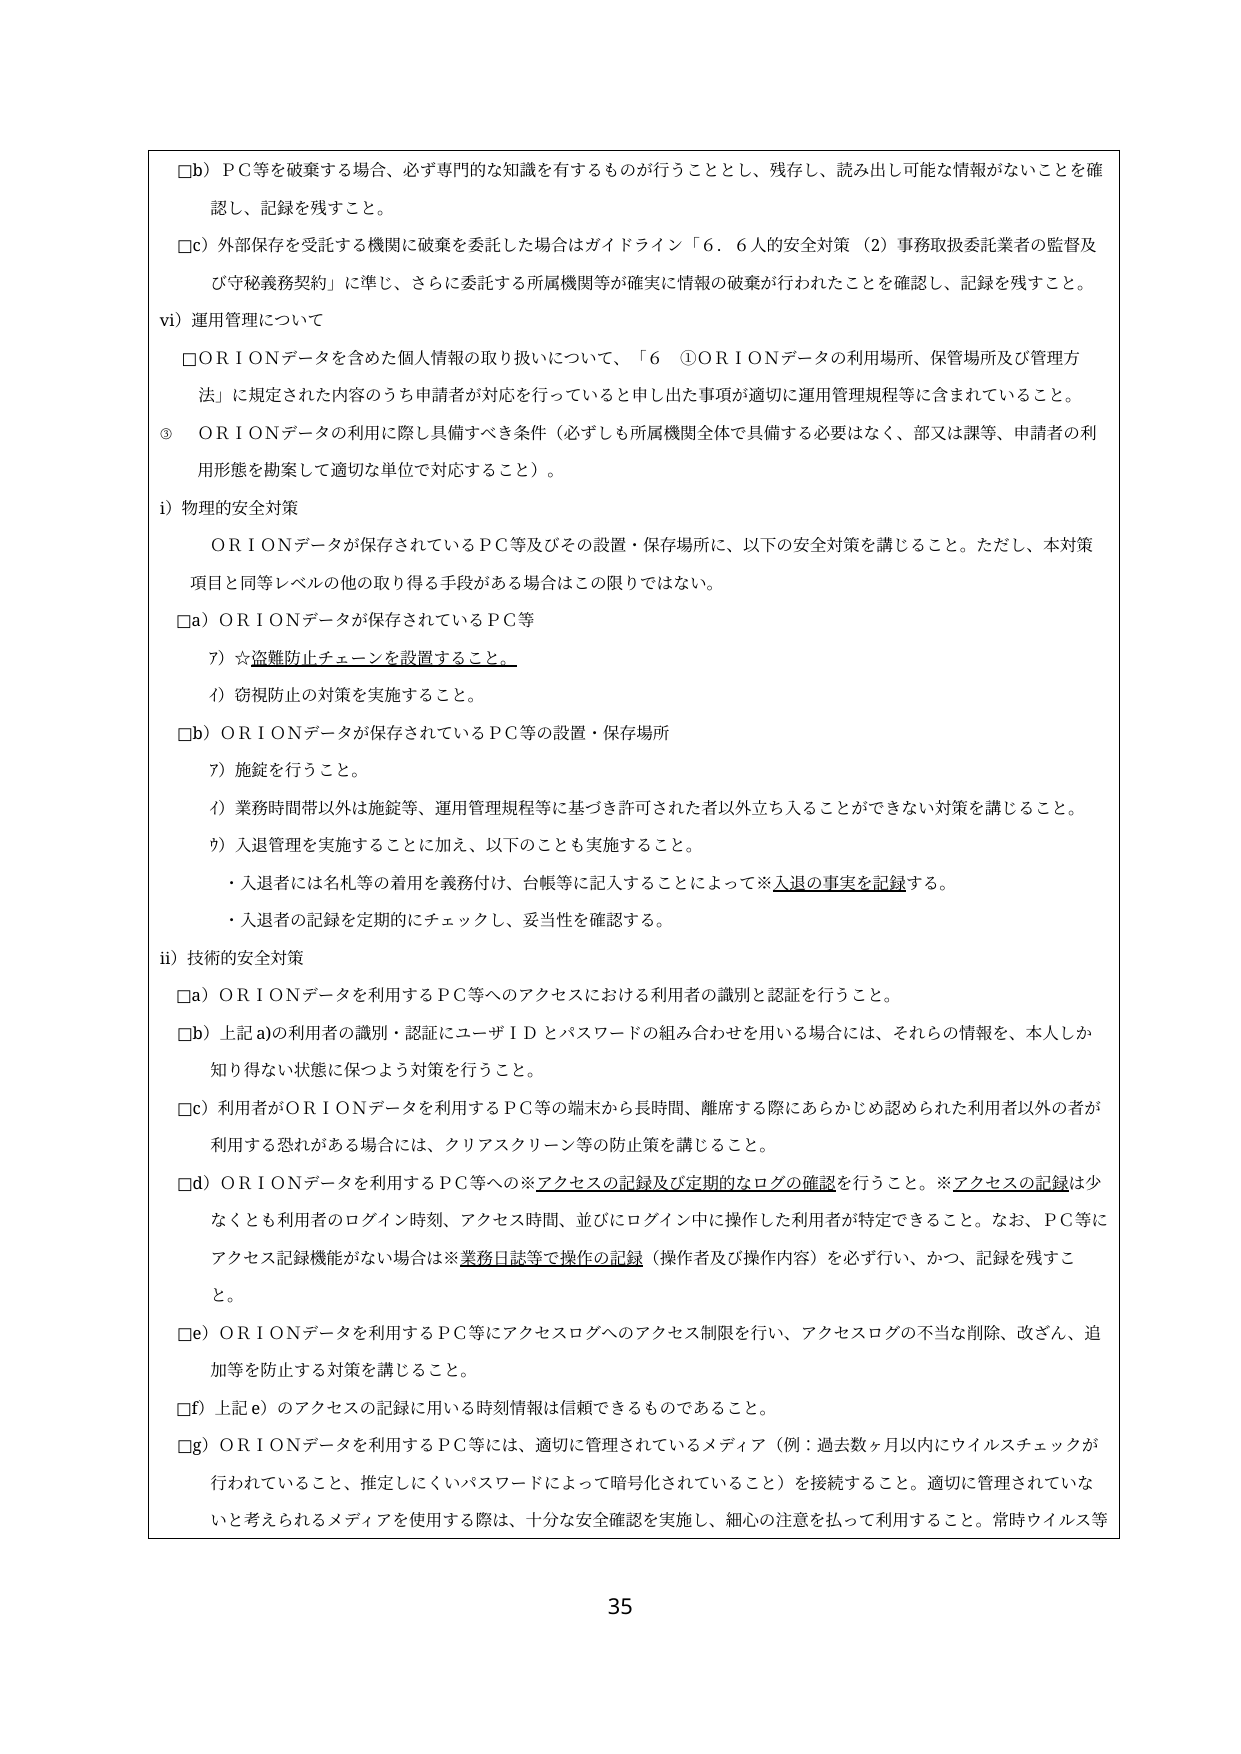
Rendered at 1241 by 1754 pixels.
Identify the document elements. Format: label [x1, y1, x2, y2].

table_cell [149, 151, 1119, 1538]
